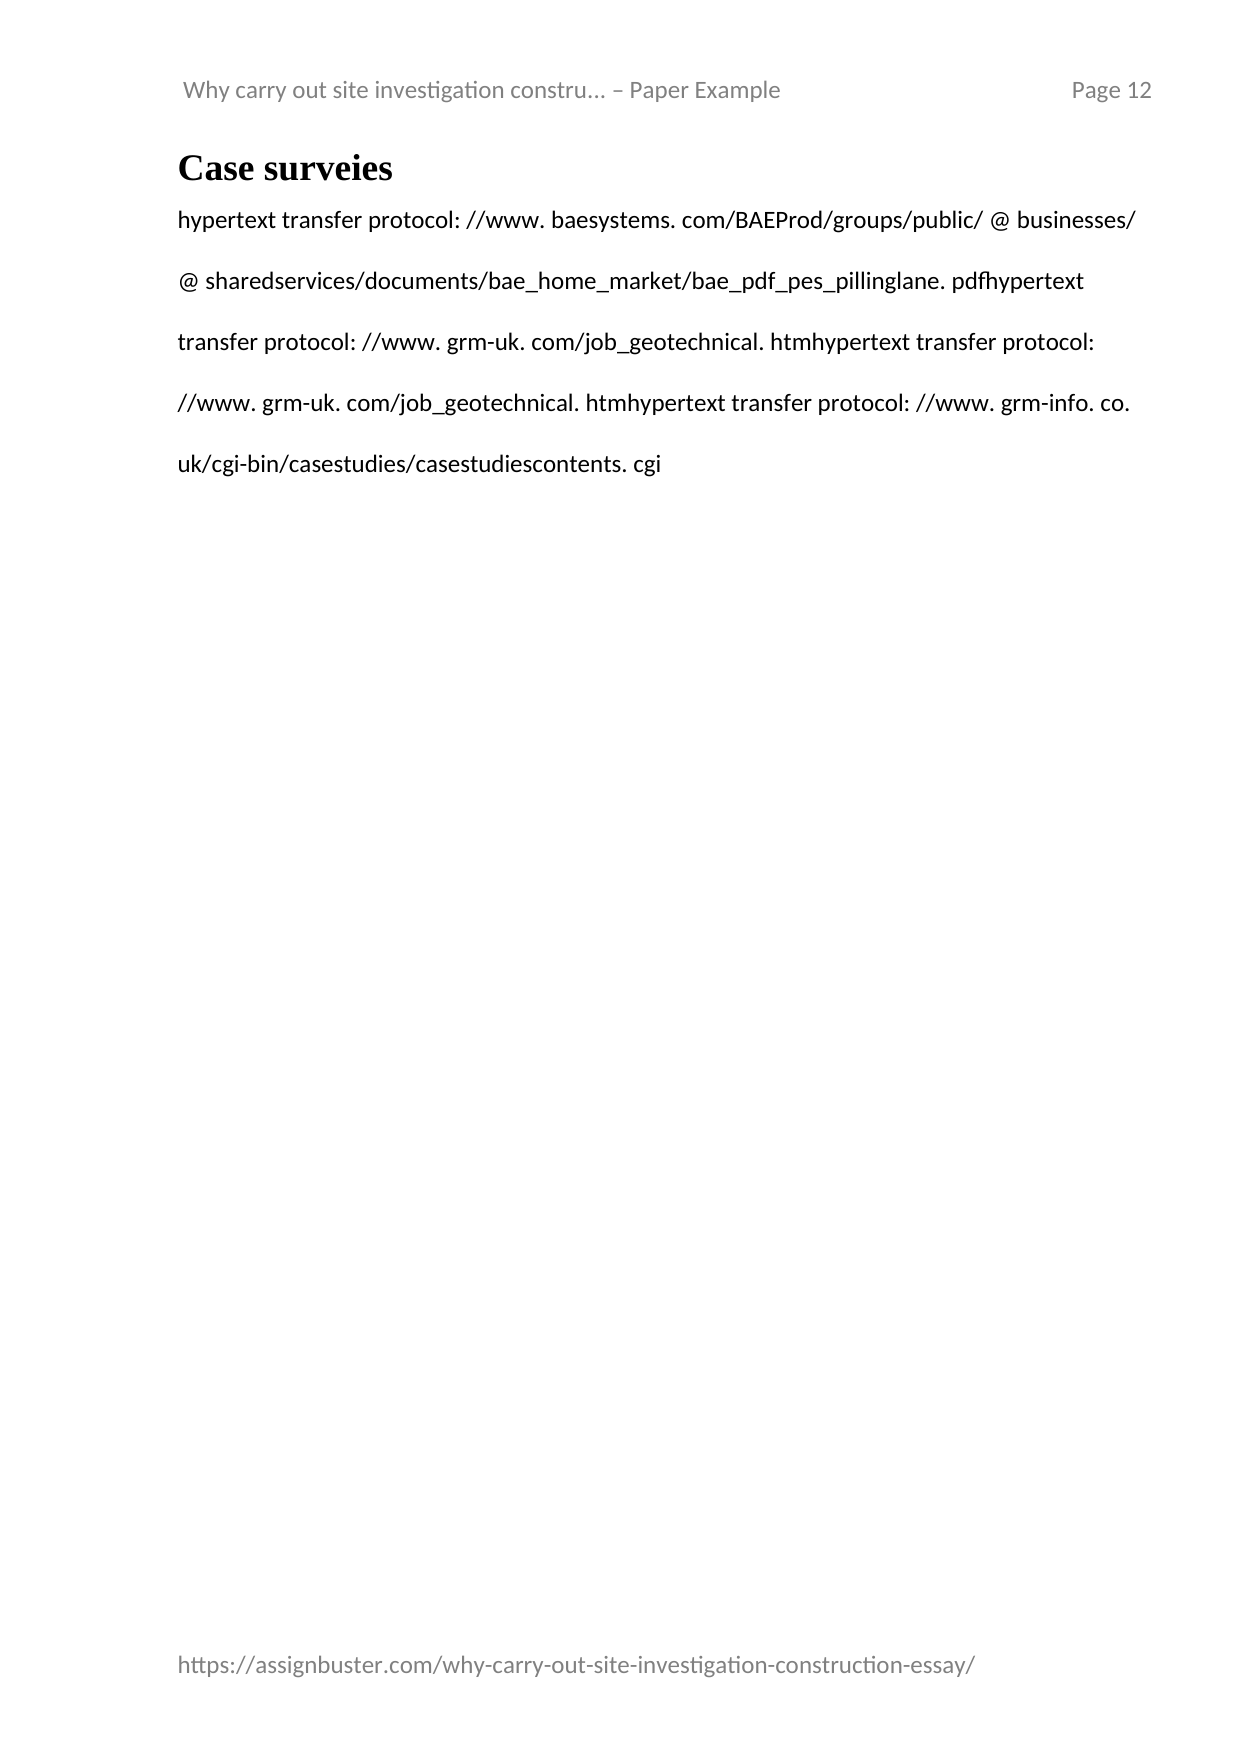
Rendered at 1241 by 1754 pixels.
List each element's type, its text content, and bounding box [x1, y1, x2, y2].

text hypertext transfer protocol: //www. baesystems. com/BAEProd/groups/public/ @ businesses/ @ sharedservices/documents/bae_home_market/bae_pdf_pes_pillinglane. pdfhypertext transfer protocol: //www. grm-uk. com/job_geotechnical. htmhypertext transfer protocol: //www. grm-uk. com/job_geotechnical. htmhypertext transfer protocol: //www. grm-info. co. uk/cgi-bin/casestudies/casestudiescontents. cgi [177, 204, 1152, 479]
subtitle Case surveies [177, 145, 1152, 188]
